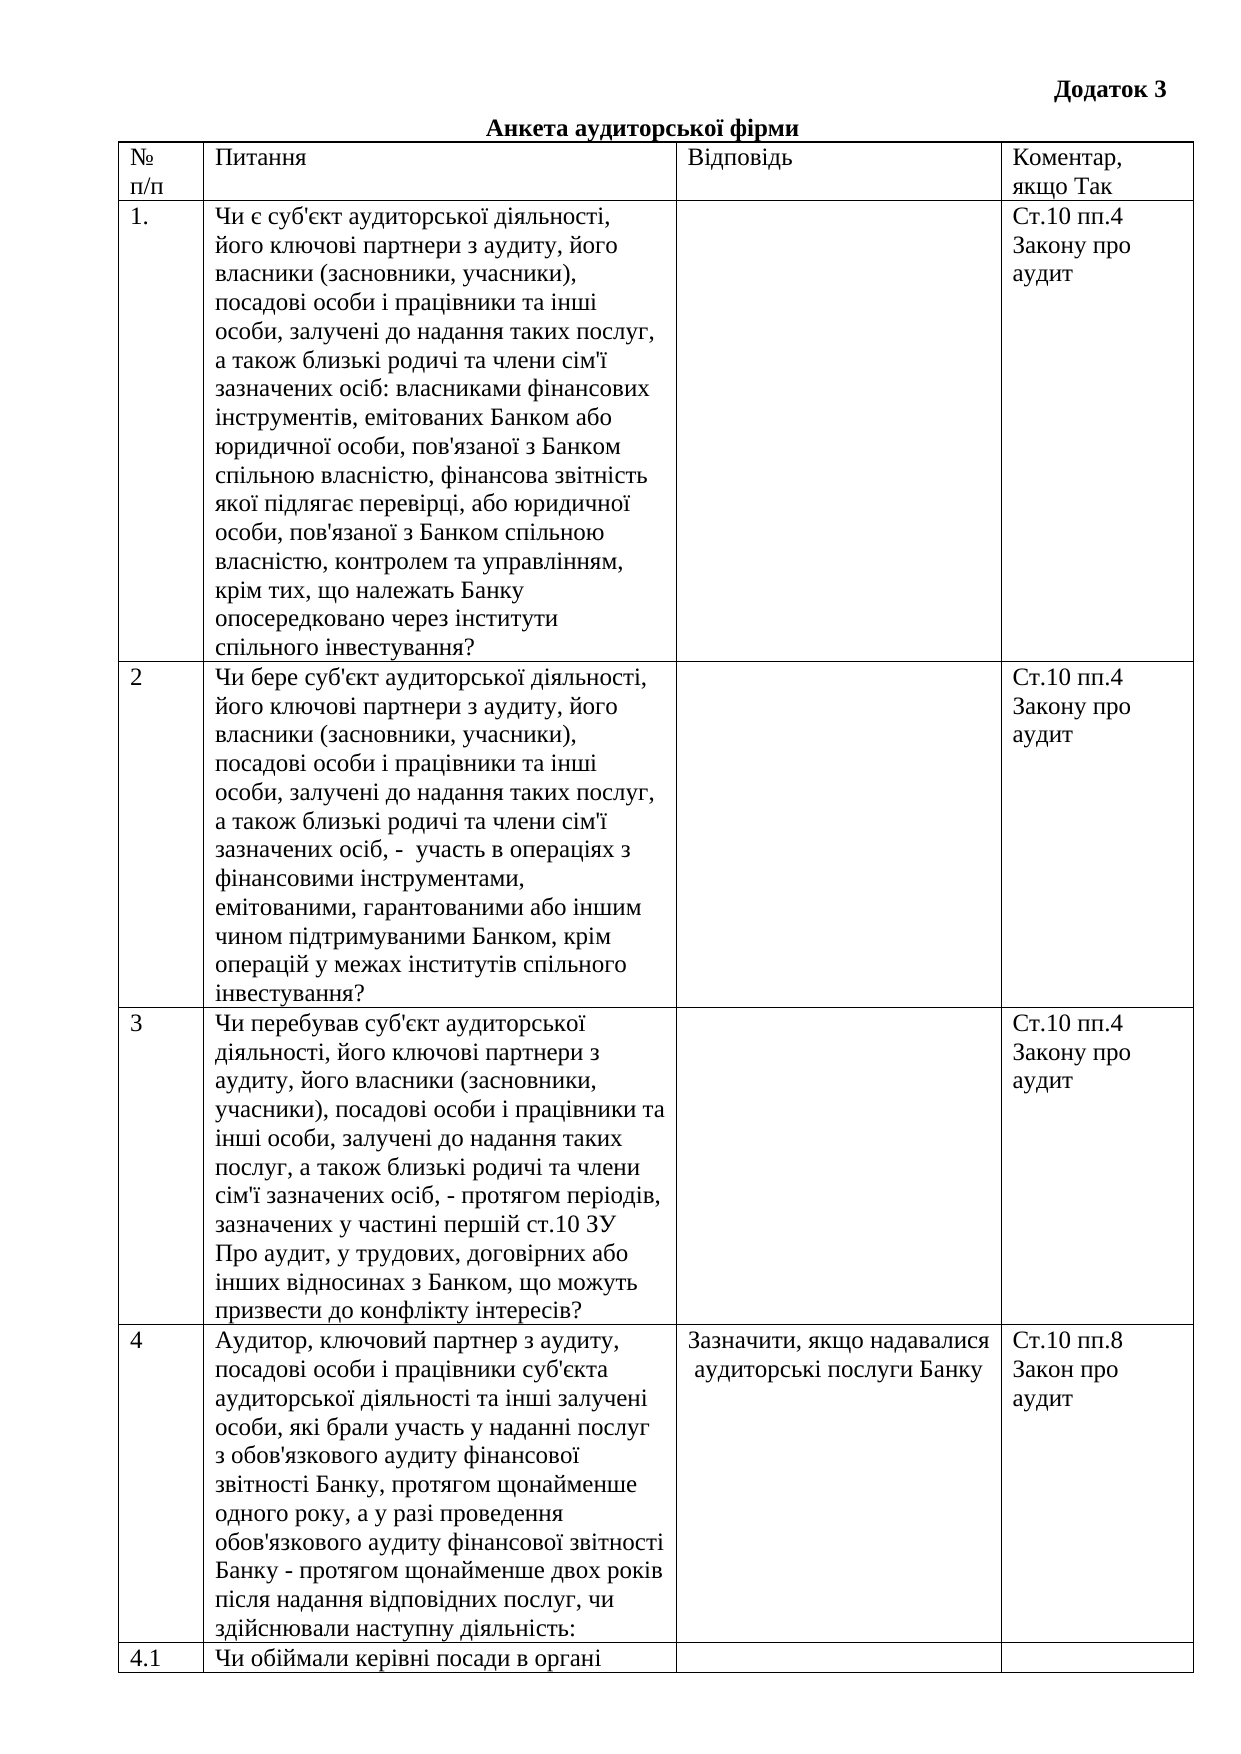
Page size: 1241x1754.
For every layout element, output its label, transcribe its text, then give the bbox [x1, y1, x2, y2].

table_cell Ст.10 пп.8 Закон про аудит [1002, 1325, 1193, 1642]
table_cell Ст.10 пп.4 Закону про аудит [1002, 201, 1193, 661]
table_header № п/п [119, 143, 203, 200]
table_header Коментар, якщо Так [1002, 143, 1193, 200]
table_cell [677, 1643, 1001, 1672]
table_cell Чи бере суб'єкт аудиторської діяльності, його ключові партнери з аудиту, його власники (засновники, учасники), посадові особи і працівники та інші особи, залучені до надання таких послуг, а також близькі родичі та члени сім'ї зазначених осіб, - участь в операціях з фінансовими інструментами, емітованими, гарантованими або іншим чином підтримуваними Банком, крім операцій у межах інститутів спільного інвестування? [204, 662, 676, 1007]
table_cell Зазначити, якщо надавалися аудиторські послуги Банку [677, 1325, 1001, 1642]
table_cell Аудитор, ключовий партнер з аудиту, посадові особи і працівники суб'єкта аудиторської діяльності та інші залучені особи, які брали участь у наданні послуг з обов'язкового аудиту фінансової звітності Банку, протягом щонайменше одного року, а у разі проведення обов'язкового аудиту фінансової звітності Банку - протягом щонайменше двох років після надання відповідних послуг, чи здійснювали наступну діяльність: [204, 1325, 676, 1642]
table_cell 2 [119, 662, 203, 1007]
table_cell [204, 1643, 676, 1672]
table_cell Чи перебував суб'єкт аудиторської діяльності, його ключові партнери з аудиту, його власники (засновники, учасники), посадові особи і працівники та інші особи, залучені до надання таких послуг, а також близькі родичі та члени сім'ї зазначених осіб, - протягом періодів, зазначених у частині першій ст.10 ЗУ Про аудит, у трудових, договірних або інших відносинах з Банком, що можуть призвести до конфлікту інтересів? [204, 1008, 676, 1324]
table_header Відповідь [677, 143, 1001, 200]
table_cell [677, 1008, 1001, 1324]
table_cell Ст.10 пп.4 Закону про аудит [1002, 662, 1193, 1007]
table_cell 4.1 [119, 1643, 203, 1672]
table_cell [677, 662, 1001, 1007]
table_cell [677, 201, 1001, 661]
table_cell Ст.10 пп.4 Закону про аудит [1002, 1008, 1193, 1324]
text Анкета аудиторської фірми [118, 113, 1167, 141]
table_header Питання [204, 143, 676, 200]
table_cell 4 [119, 1325, 203, 1642]
table_cell [1002, 1643, 1193, 1672]
table_cell 1. [119, 201, 203, 661]
table_cell 3 [119, 1008, 203, 1324]
table_cell Чи є суб'єкт аудиторської діяльності, його ключові партнери з аудиту, його власники (засновники, учасники), посадові особи і працівники та інші особи, залучені до надання таких послуг, а також близькі родичі та члени сім'ї зазначених осіб: власниками фінансових інструментів, емітованих Банком або юридичної особи, пов'язаної з Банком спільною власністю, фінансова звітність якої підлягає перевірці, або юридичної особи, пов'язаної з Банком спільною власністю, контролем та управлінням, крім тих, що належать Банку опосередковано через інститути спільного інвестування? [204, 201, 676, 661]
